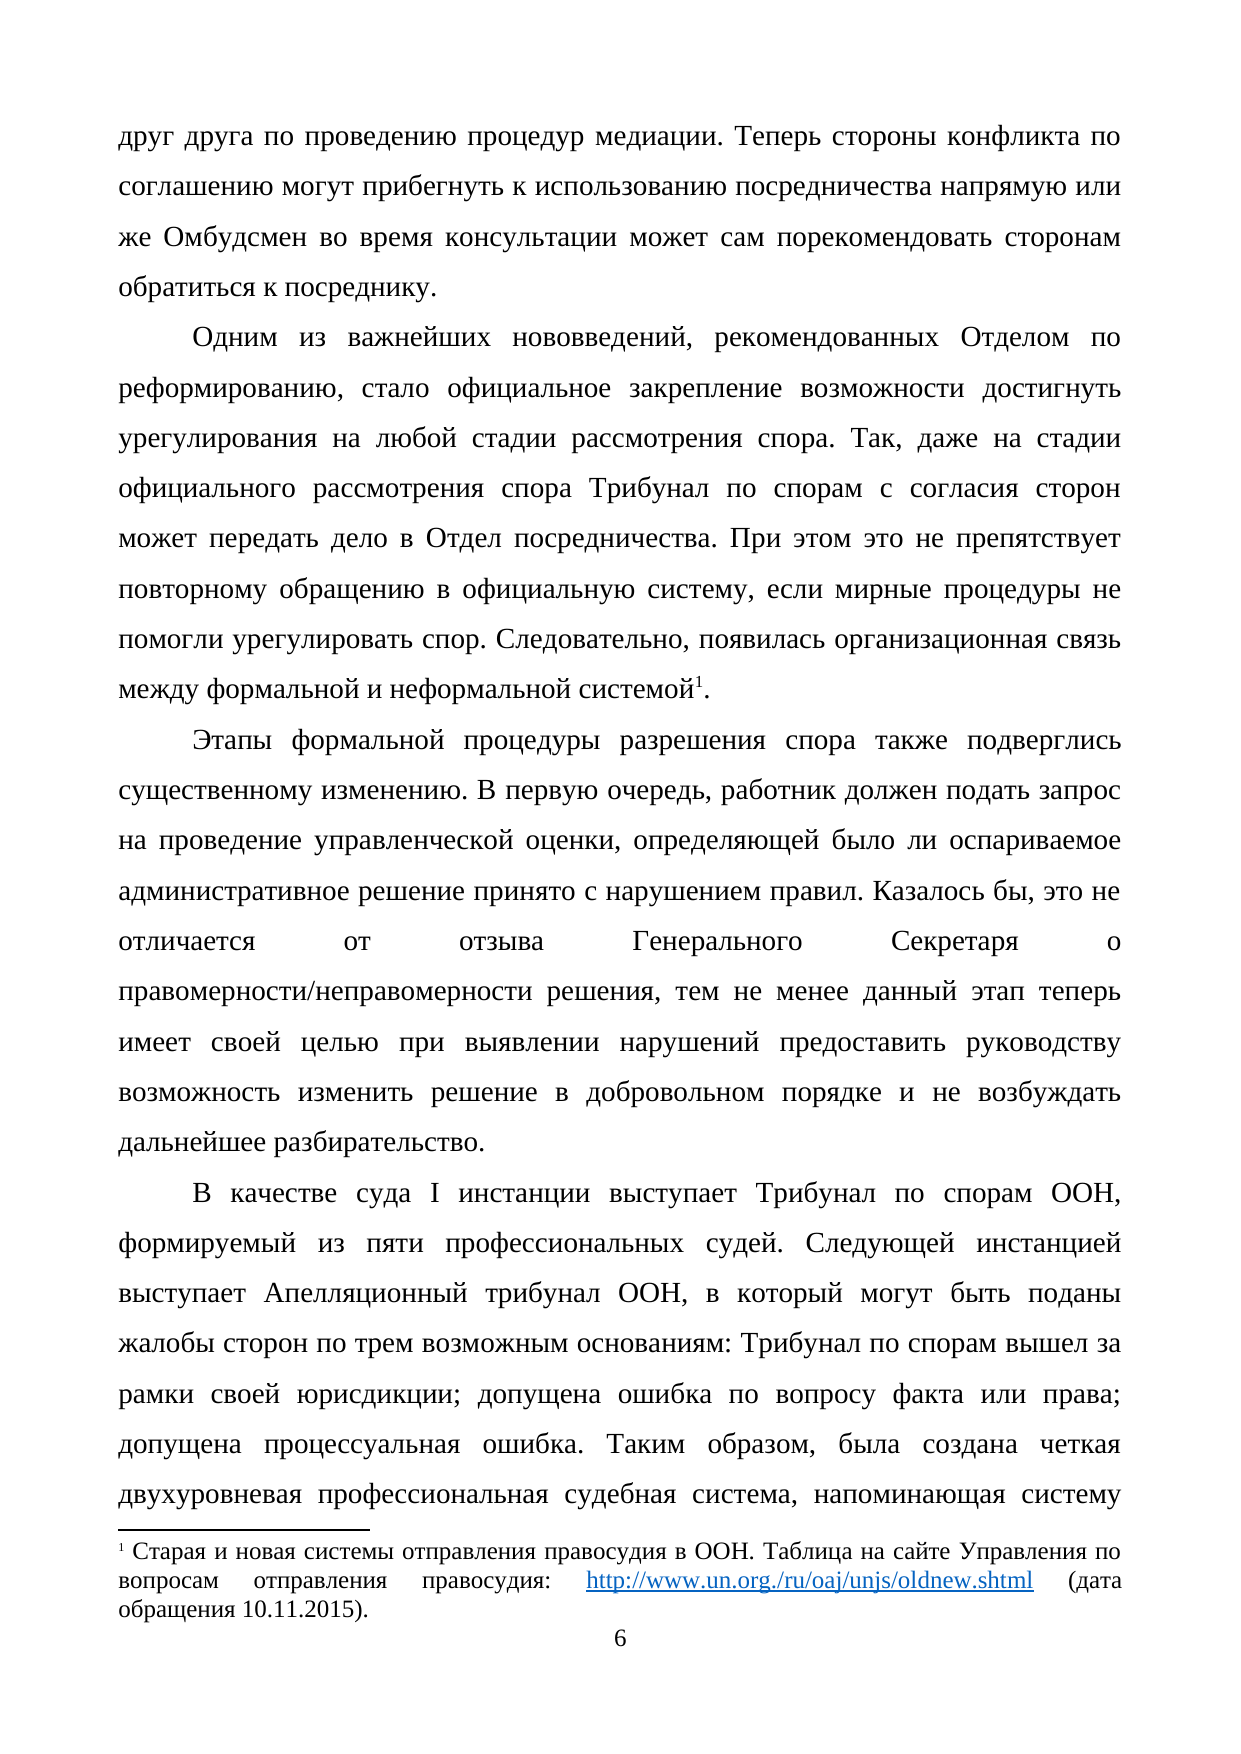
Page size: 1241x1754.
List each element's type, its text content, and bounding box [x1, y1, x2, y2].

text Этапы формальной процедуры разрешения спора также подверглись существенному изменению. В первую очередь, работник должен подать запрос на проведение управленческой оценки, определяющей было ли оспариваемое административное решение принято с нарушением правил. Казалось бы, это не отличается от отзыва Генерального Секретаря о правомерности/неправомерности решения, тем не менее данный этап теперь имеет своей целью при выявлении нарушений предоставить руководству возможность изменить решение в добровольном порядке и не возбуждать дальнейшее разбирательство. [118, 722, 1122, 1158]
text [118, 118, 1122, 303]
text Одним из важнейших нововведений, рекомендованных Отделом по реформированию, стало официальное закрепление возможности достигнуть урегулирования на любой стадии рассмотрения спора. Так, даже на стадии официального рассмотрения спора Трибунал по спорам с согласия сторон может передать дело в Отдел посредничества. При этом это не препятствует повторному обращению в официальную систему, если мирные процедуры не помогли урегулировать спор. Следовательно, появилась организационная связь между формальной и неформальной системой. [118, 319, 1122, 705]
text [118, 1175, 1122, 1510]
